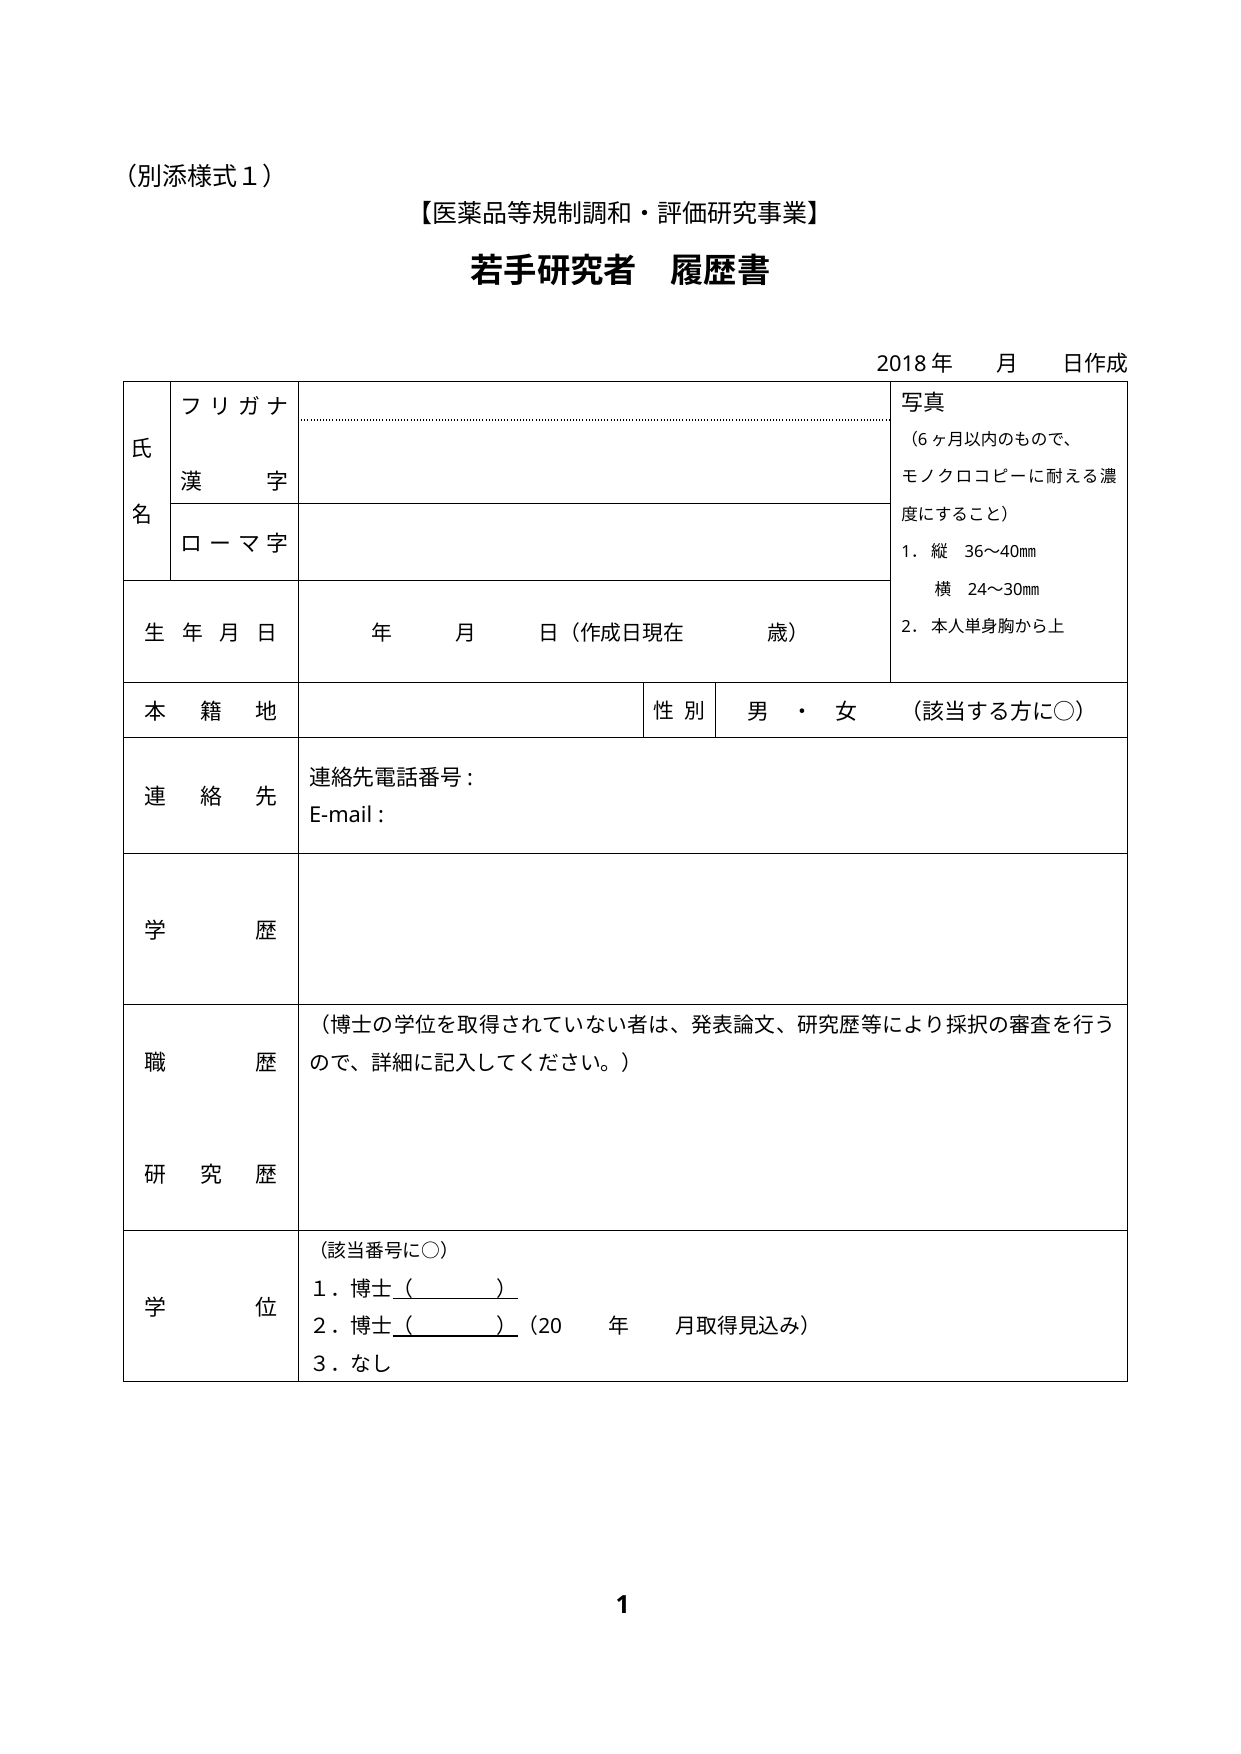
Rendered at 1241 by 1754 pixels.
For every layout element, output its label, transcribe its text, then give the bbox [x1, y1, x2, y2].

table_cell [299, 419, 890, 503]
table_header [299, 382, 890, 419]
table_cell [299, 854, 1127, 1003]
table_header 写真 （6ヶ月以内のもので、 モノクロコピーに耐える濃度にすること） 1． 縦 36～40㎜ 横 24～30㎜ 2． 本人単身胸から上 [891, 382, 1127, 682]
table_cell 男 ・ 女 （該当する方に○） [716, 683, 1127, 737]
table_cell 学歴 [124, 854, 298, 1003]
table_cell 本籍地 [124, 683, 298, 737]
text 2018年 月 日作成 [112, 343, 1128, 381]
text 若手研究者 履歴書 [112, 231, 1128, 306]
table_header 氏 名 [124, 382, 170, 580]
table_cell （博士の学位を取得されていない者は、発表論文、研究歴等により採択の審査を行うので、詳細に記入してください。） [299, 1005, 1127, 1229]
table_cell 連絡先 [124, 738, 298, 852]
table_cell [299, 504, 890, 580]
table_cell 連絡先電話番号 : E-mail : [299, 738, 1127, 852]
text 【医薬品等規制調和・評価研究事業】 [112, 193, 1128, 231]
table_cell [299, 683, 643, 737]
table_cell 職歴 研究歴 [124, 1005, 298, 1229]
table_header フリガナ 漢字 [171, 382, 298, 503]
table_cell （該当番号に○） １．博士（ ） ２．博士（ ）（20 年 月取得見込み） ３．なし [299, 1231, 1127, 1381]
table_cell 生年月日 [124, 581, 298, 682]
table_cell ローマ字 [171, 504, 298, 580]
table_cell 性別 [644, 683, 715, 737]
table_cell 学位 [124, 1231, 298, 1381]
table_cell 年 月 日（作成日現在 歳） [299, 581, 890, 682]
text （別添様式１） [112, 156, 1128, 193]
